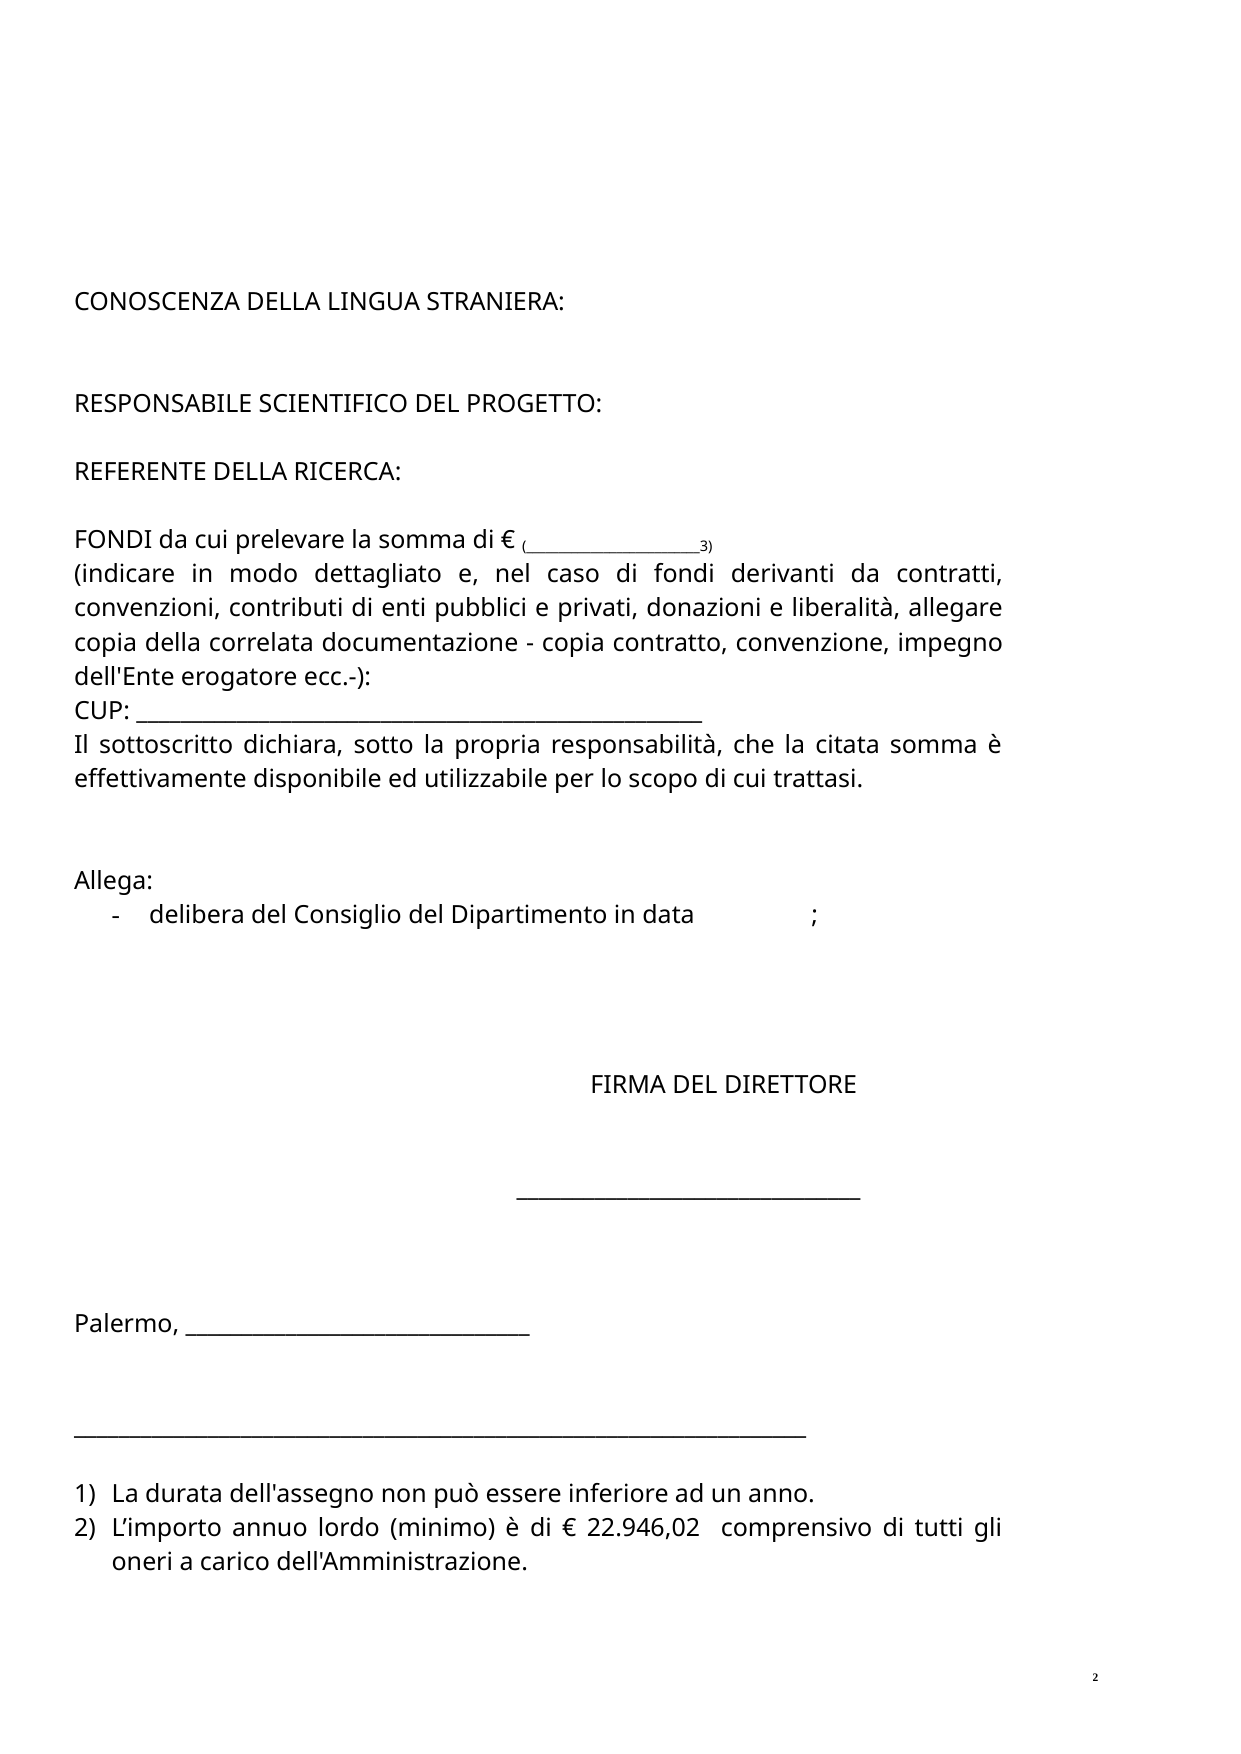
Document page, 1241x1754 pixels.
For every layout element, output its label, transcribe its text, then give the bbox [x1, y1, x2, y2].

text RESPONSABILE SCIENTIFICO DEL PROGETTO: [74, 386, 1004, 420]
text REFERENTE DELLA RICERCA: [74, 454, 1004, 488]
text CUP: ___________________________________________________ [74, 692, 1004, 726]
list delibera del Consiglio del Dipartimento in data ; [111, 897, 1004, 931]
text Il sottoscritto dichiara, sotto la propria responsabilità, che la citata somma è effettivamente disponibile ed utilizzabile per lo scopo di cui trattasi. [74, 726, 1004, 794]
list L’importo annuo lordo (minimo) è di € 22.946,02 comprensivo di tutti gli oneri a carico dell'Amministrazione. [74, 1510, 1004, 1578]
text (indicare in modo dettagliato e, nel caso di fondi derivanti da contratti, convenzioni, contributi di enti pubblici e privati, donazioni e liberalità, allegare copia della correlata documentazione - copia contratto, convenzione, impegno dell'Ente erogatore ecc.-): [74, 556, 1004, 692]
text Allega: [74, 863, 1004, 897]
list La durata dell'assegno non può essere inferiore ad un anno. [74, 1476, 1004, 1510]
text FONDI da cui prelevare la somma di € (___________________________3) [74, 522, 1004, 556]
text FIRMA DEL DIRETTORE [74, 1067, 1004, 1101]
text Palermo, _______________________________ [74, 1305, 1004, 1339]
text CONOSCENZA DELLA LINGUA STRANIERA: [74, 283, 1004, 318]
text _______________________________ [74, 1135, 1004, 1203]
text __________________________________________________________________ [74, 1408, 1004, 1442]
